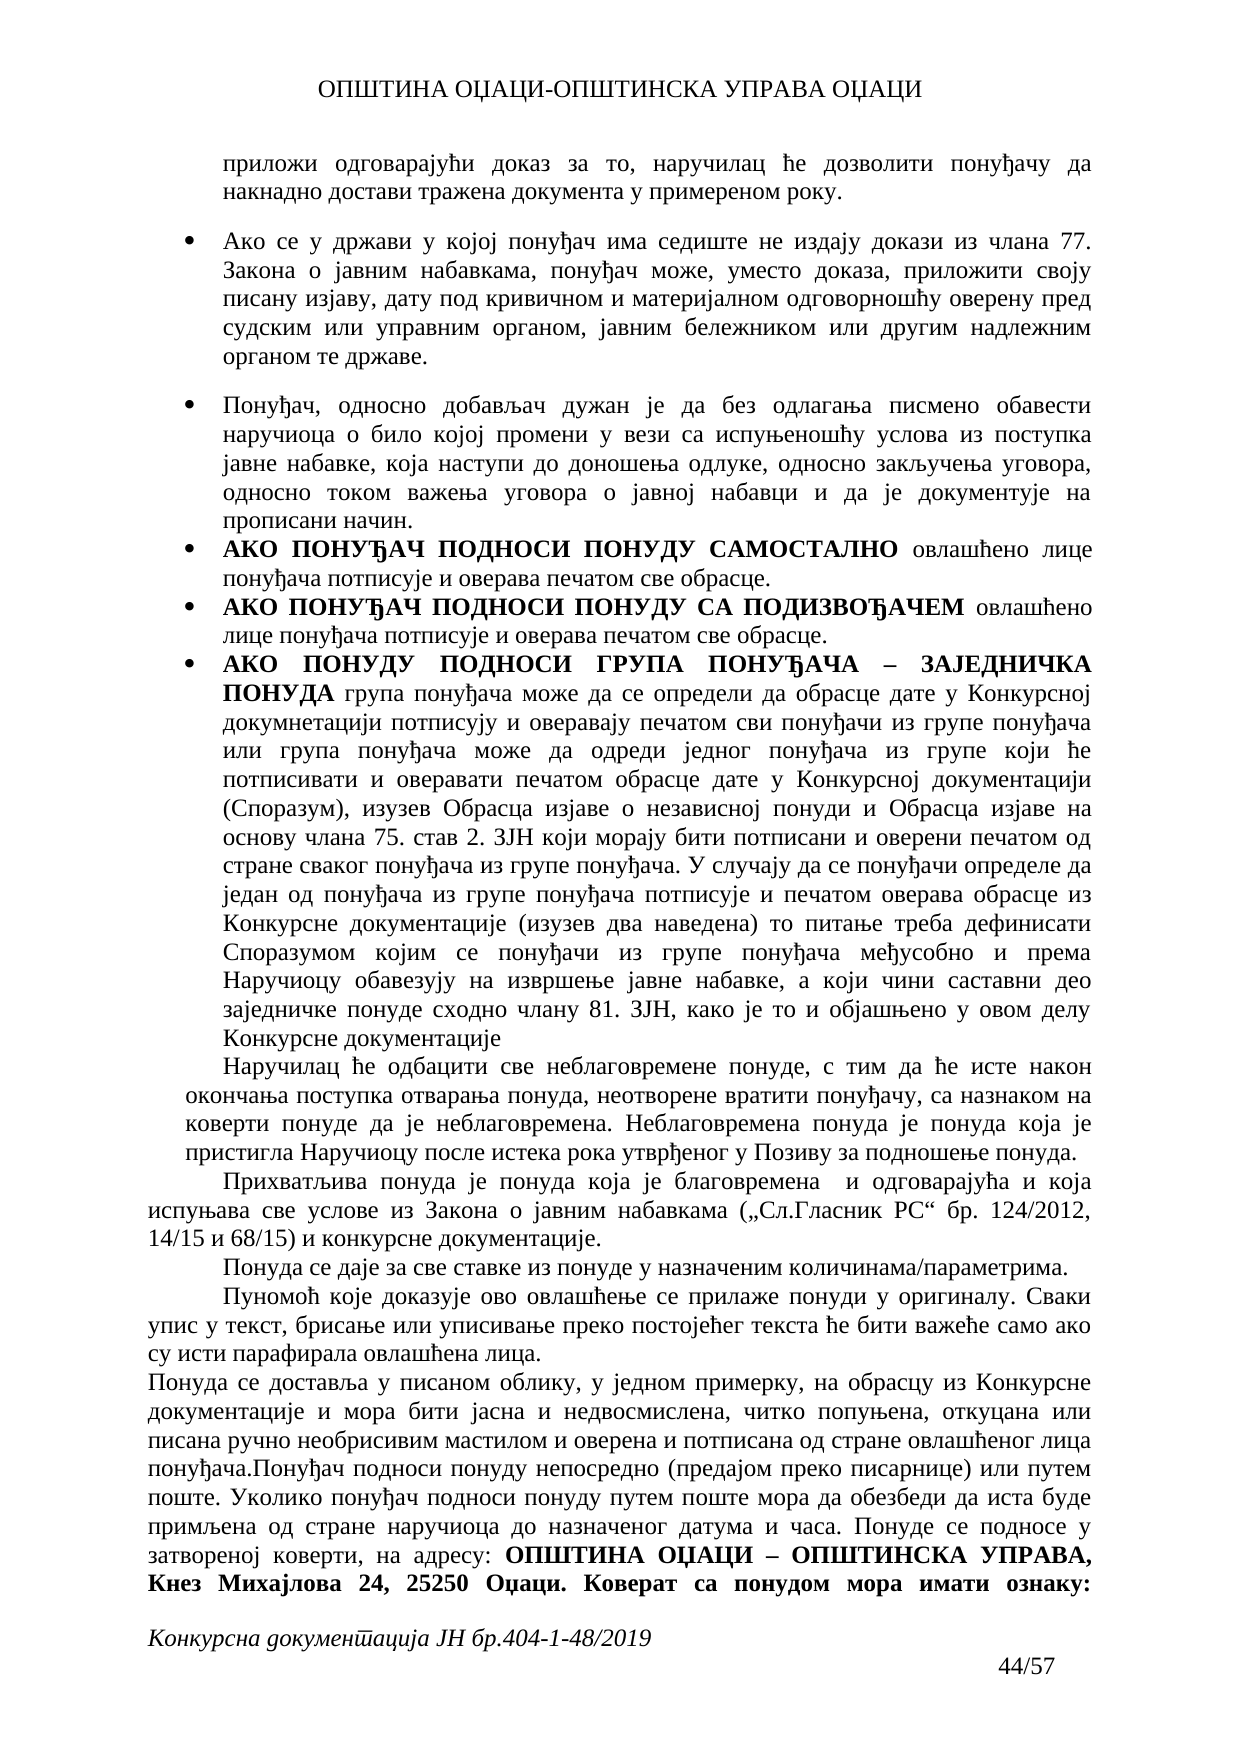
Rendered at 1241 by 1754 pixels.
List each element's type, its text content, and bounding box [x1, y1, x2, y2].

list АКО ПОНУДУ ПОДНОСИ ГРУПА ПОНУЂАЧА – ЗАЈЕДНИЧКА ПОНУДА група понуђача може да се определи да обрасце дате у Конкурсној докумнетацији потписују и оверавају печатом сви понуђачи из групе понуђача или група понуђача може да одреди једног понуђача из групе који ће потписивати и оверавати печатом обрасце дате у Конкурсној документацији (Споразум), изузев Обрасца изјаве о независној понуди и Обрасца изјаве на основу члана 75. став 2. ЗЈН који морају бити потписани и оверени печатом од стране сваког понуђача из групе понуђача. У случају да се понуђачи определе да један од понуђача из групе понуђача потписује и печатом оверава обрасце из Конкурсне документације (изузев два наведена) то питање треба дефинисати Споразумом којим се понуђачи из групе понуђача међусобно и према Наручиоцу обавезују на извршење јавне набавке, а који чини саставни део заједничке понуде сходно члану 81. ЗЈН, како је то и објашњено у овом делу Конкурсне документације [185, 649, 1092, 1052]
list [185, 148, 1092, 205]
list Ако се у држави у којој понуђач има седиште не издају докази из члана 77. Закона о јавним набавкама, понуђач може, уместо доказа, приложити своју писану изјаву, дату под кривичном и материјалном одговорношћу оверену пред судским или управним органом, јавним бележником или другим надлежним органом те државе. [185, 226, 1092, 370]
text Понуда се даје за све ставке из понуде у назначеним количинама/параметрима. [148, 1252, 1092, 1281]
list Понуђач, односно добављач дужан је да без одлагања писмено обавести наручиоца о било којој промени у вези са испуњеношћу услова из поступка јавне набавке, која наступи до доношења одлуке, односно закључења уговора, односно током важења уговора о јавној набавци и да је документује на прописани начин. [185, 391, 1092, 534]
text Пуномоћ које доказује ово овлашћење се прилаже понуди у оригиналу. Сваки упис у текст, брисање или уписивање преко постојећег текста ће бити важеће само ако су исти парафирала овлашћена лица. [148, 1281, 1092, 1367]
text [148, 1367, 1092, 1597]
list АКО ПОНУЂАЧ ПОДНОСИ ПОНУДУ САМОСТАЛНО овлашћено лице понуђача потписује и оверава печатом све обрасце. [185, 534, 1092, 592]
text Прихватљива понуда је понуда која је благовремена и одговарајућа и која испуњава све услове из Закона о јавним набавкама („Сл.Гласник РС“ бр. 124/2012, 14/15 и 68/15) и конкурсне документације. [148, 1166, 1092, 1252]
text Наручилац ће одбацити све неблаговремене понуде, с тим да ће исте након окончања поступка отварања понуда, неотворене вратити понуђачу, са назнаком на коверти понуде да је неблаговремена. Неблаговремена понуда је понуда која је пристигла Наручиоцу после истека рока утврђеног у Позиву за подношење понуда. [185, 1052, 1092, 1166]
list АКО ПОНУЂАЧ ПОДНОСИ ПОНУДУ СА ПОДИЗВОЂАЧЕМ овлашћено лице понуђача потписује и оверава печатом све обрасце. [185, 592, 1092, 649]
